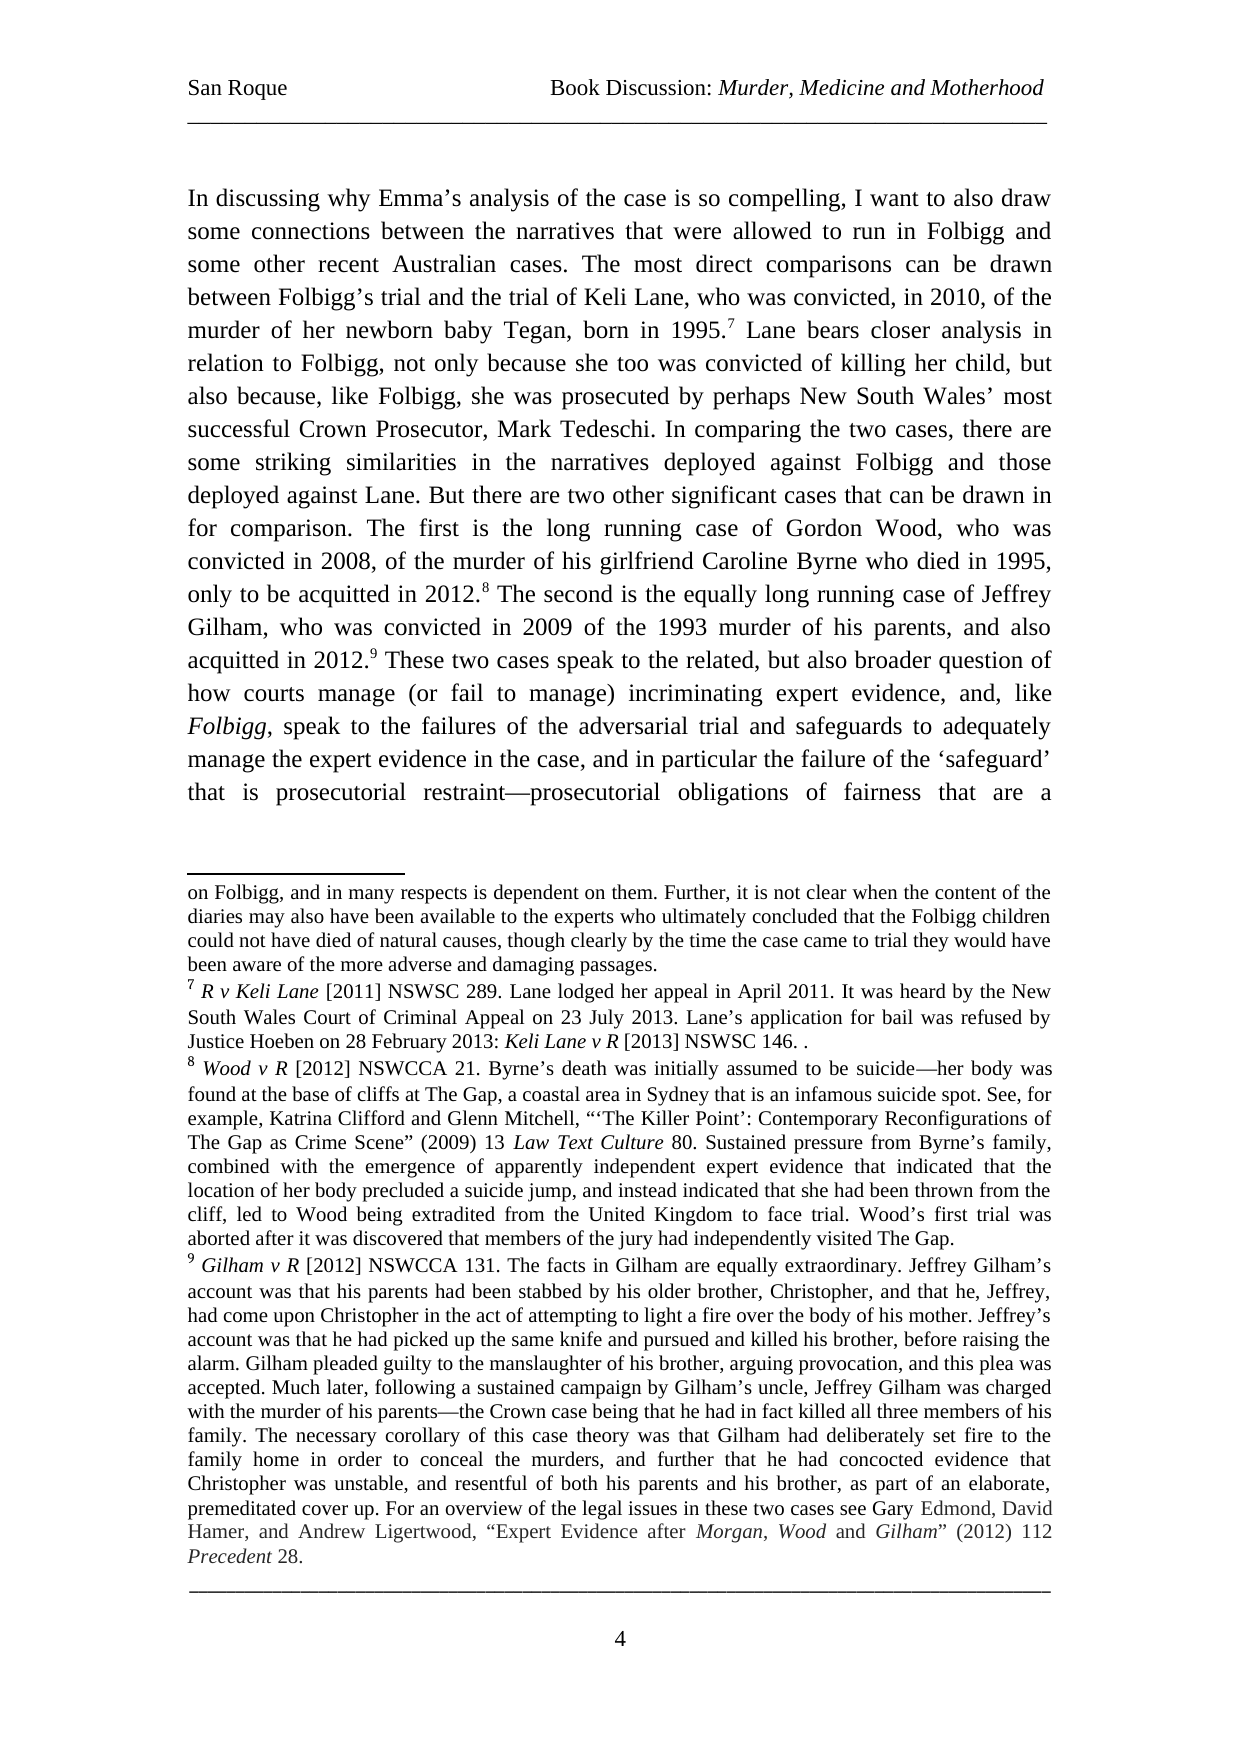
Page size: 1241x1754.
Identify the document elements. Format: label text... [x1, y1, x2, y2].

text In discussing why Emma’s analysis of the case is so compelling, I want to also draw some connections between the narratives that were allowed to run in Folbigg and some other recent Australian cases. The most direct comparisons can be drawn between Folbigg’s trial and the trial of Keli Lane, who was convicted, in 2010, of the murder of her newborn baby Tegan, born in 1995. Lane bears closer analysis in relation to Folbigg, not only because she too was convicted of killing her child, but also because, like Folbigg, she was prosecuted by perhaps New South Wales’ most successful Crown Prosecutor, Mark Tedeschi. In comparing the two cases, there are some striking similarities in the narratives deployed against Folbigg and those deployed against Lane. But there are two other significant cases that can be drawn in for comparison. The first is the long running case of Gordon Wood, who was convicted in 2008, of the murder of his girlfriend Caroline Byrne who died in 1995, only to be acquitted in 2012. The second is the equally long running case of Jeffrey Gilham, who was convicted in 2009 of the 1993 murder of his parents, and also acquitted in 2012. These two cases speak to the related, but also broader question of how courts manage (or fail to manage) incriminating expert evidence, and, like Folbigg, speak to the failures of the adversarial trial and safeguards to adequately manage the expert evidence in the case, and in particular the failure of the ‘safeguard’ that is prosecutorial restraint—prosecutorial obligations of fairness that are a prominent feature of the rhetoric underpinning the conduct of criminal trials in Australia. [187, 183, 1053, 806]
